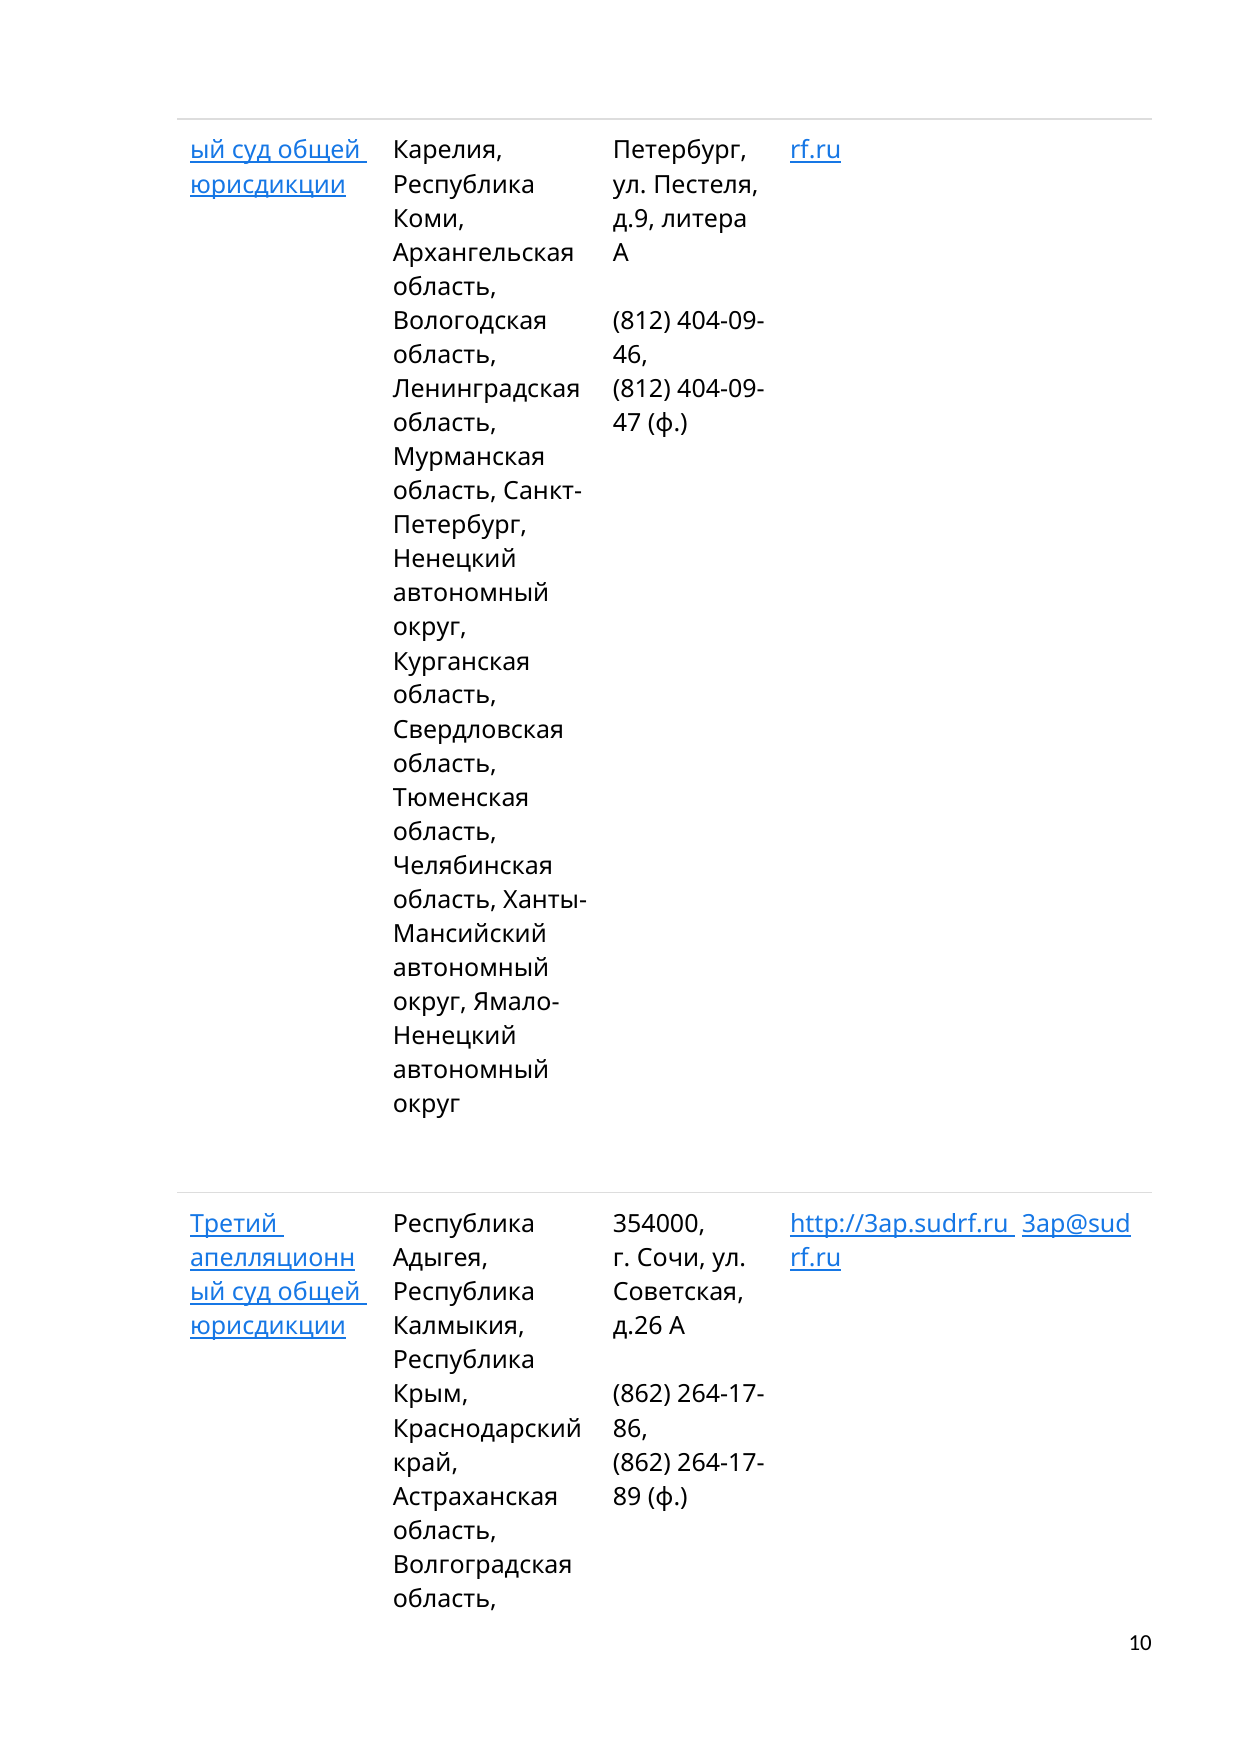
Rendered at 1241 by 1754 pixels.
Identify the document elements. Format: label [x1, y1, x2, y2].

table_cell [380, 120, 600, 1192]
table_cell [177, 1193, 380, 1627]
table_cell [380, 1193, 600, 1627]
table_cell [600, 1193, 777, 1627]
table_cell [777, 1193, 1152, 1627]
table_cell [777, 120, 1152, 1192]
table_cell [177, 120, 380, 1192]
table_cell [600, 120, 777, 1192]
